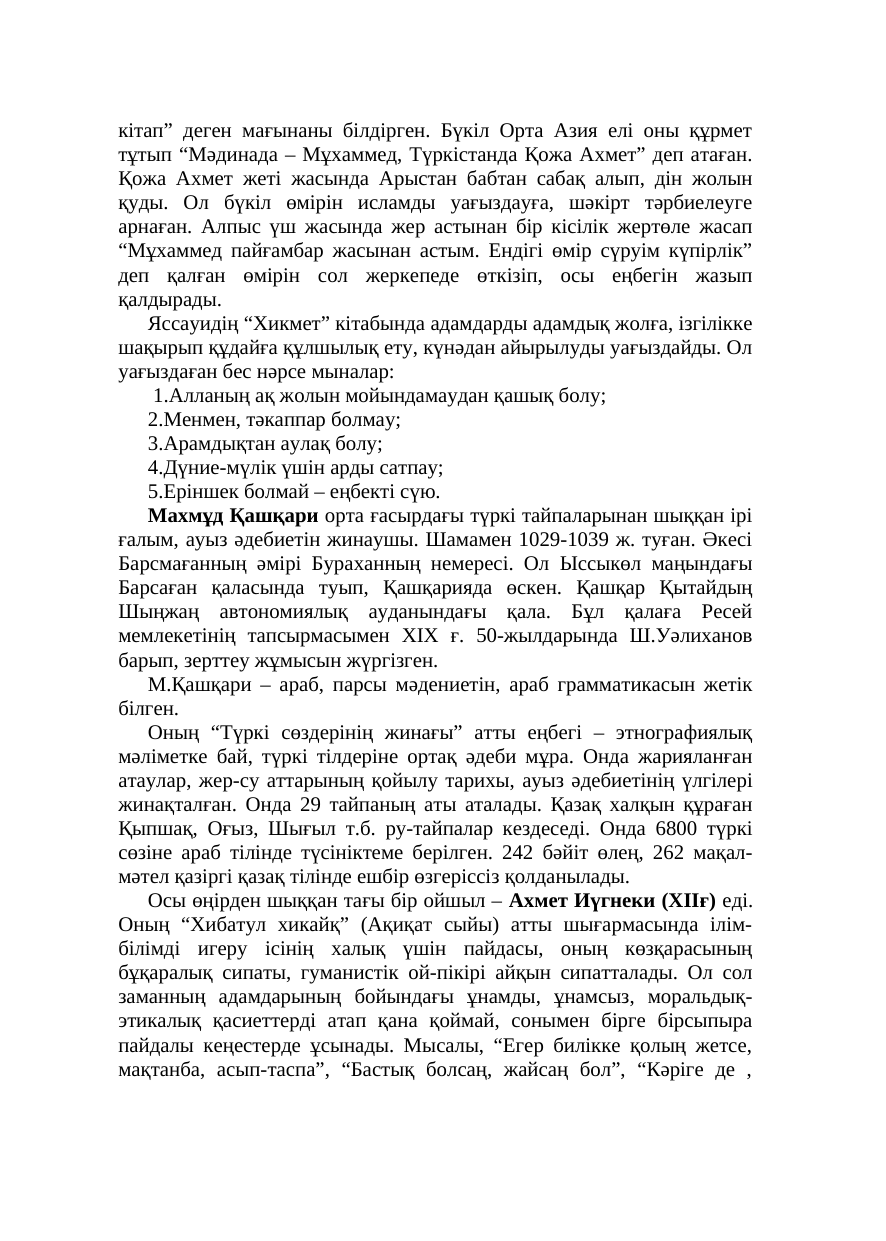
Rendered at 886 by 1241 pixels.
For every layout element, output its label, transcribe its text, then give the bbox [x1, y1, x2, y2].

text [118, 118, 753, 311]
text 5.Ерiншек болмай – еңбектi сүю. [118, 479, 753, 503]
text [118, 888, 753, 1081]
text 1.Алланың ақ жолын мойындамаудан қашық болу; [118, 383, 753, 407]
text 2.Менмен, тәкаппар болмау; [118, 407, 753, 431]
text 4.Дүние-мүлiк үшiн арды сатпау; [118, 455, 753, 479]
text 3.Арамдықтан аулақ болу; [118, 431, 753, 455]
text Оның “Түркi сөздерiнiң жинағы” атты еңбегi – этнографиялық мәлiметке бай, түркi тiлдерiне ортақ әдеби мұра. Онда жарияланған атаулар, жер-су аттарының қойылу тарихы, ауыз әдебиетiнiң үлгiлерi жинақталған. Онда 29 тайпаның аты аталады. Қазақ халқын құраған Қыпшақ, Оғыз, Шығыл т.б. ру-тайпалар кездеседi. Онда 6800 түркi сөзiне араб тiлiнде түсiнiктеме берiлген. 242 бәйiт өлең, 262 мақал-мәтел қазiргi қазақ тiлiнде ешбiр өзгерiссiз қолданылады. [118, 720, 753, 888]
text М.Қашқари – араб, парсы мәдениетiн, араб грамматикасын жетiк бiлген. [118, 672, 753, 720]
text Яссауидiң “Хикмет” кiтабында адамдарды адамдық жолға, iзгiлiкке шақырып құдайға құлшылық ету, күнәдан айырылуды уағыздайды. Ол уағыздаған бес нәрсе мыналар: [118, 311, 753, 383]
text Махмұд Қашқари орта ғасырдағы түркi тайпаларынан шыққан iрi ғалым, ауыз әдебиетiн жинаушы. Шамамен 1029-1039 ж. туған. Әкесi Барсмағанның әмiрi Бураханның немересi. Ол Ыссыкөл маңындағы Барсаған қаласында туып, Қашқарияда өскен. Қашқар Қытайдың Шыңжаң автономиялық ауданындағы қала. Бұл қалаға Ресей мемлекетiнiң тапсырмасымен ХIХ ғ. 50-жылдарында Ш.Уәлиханов барып, зерттеу жұмысын жүргiзген. [118, 503, 753, 672]
